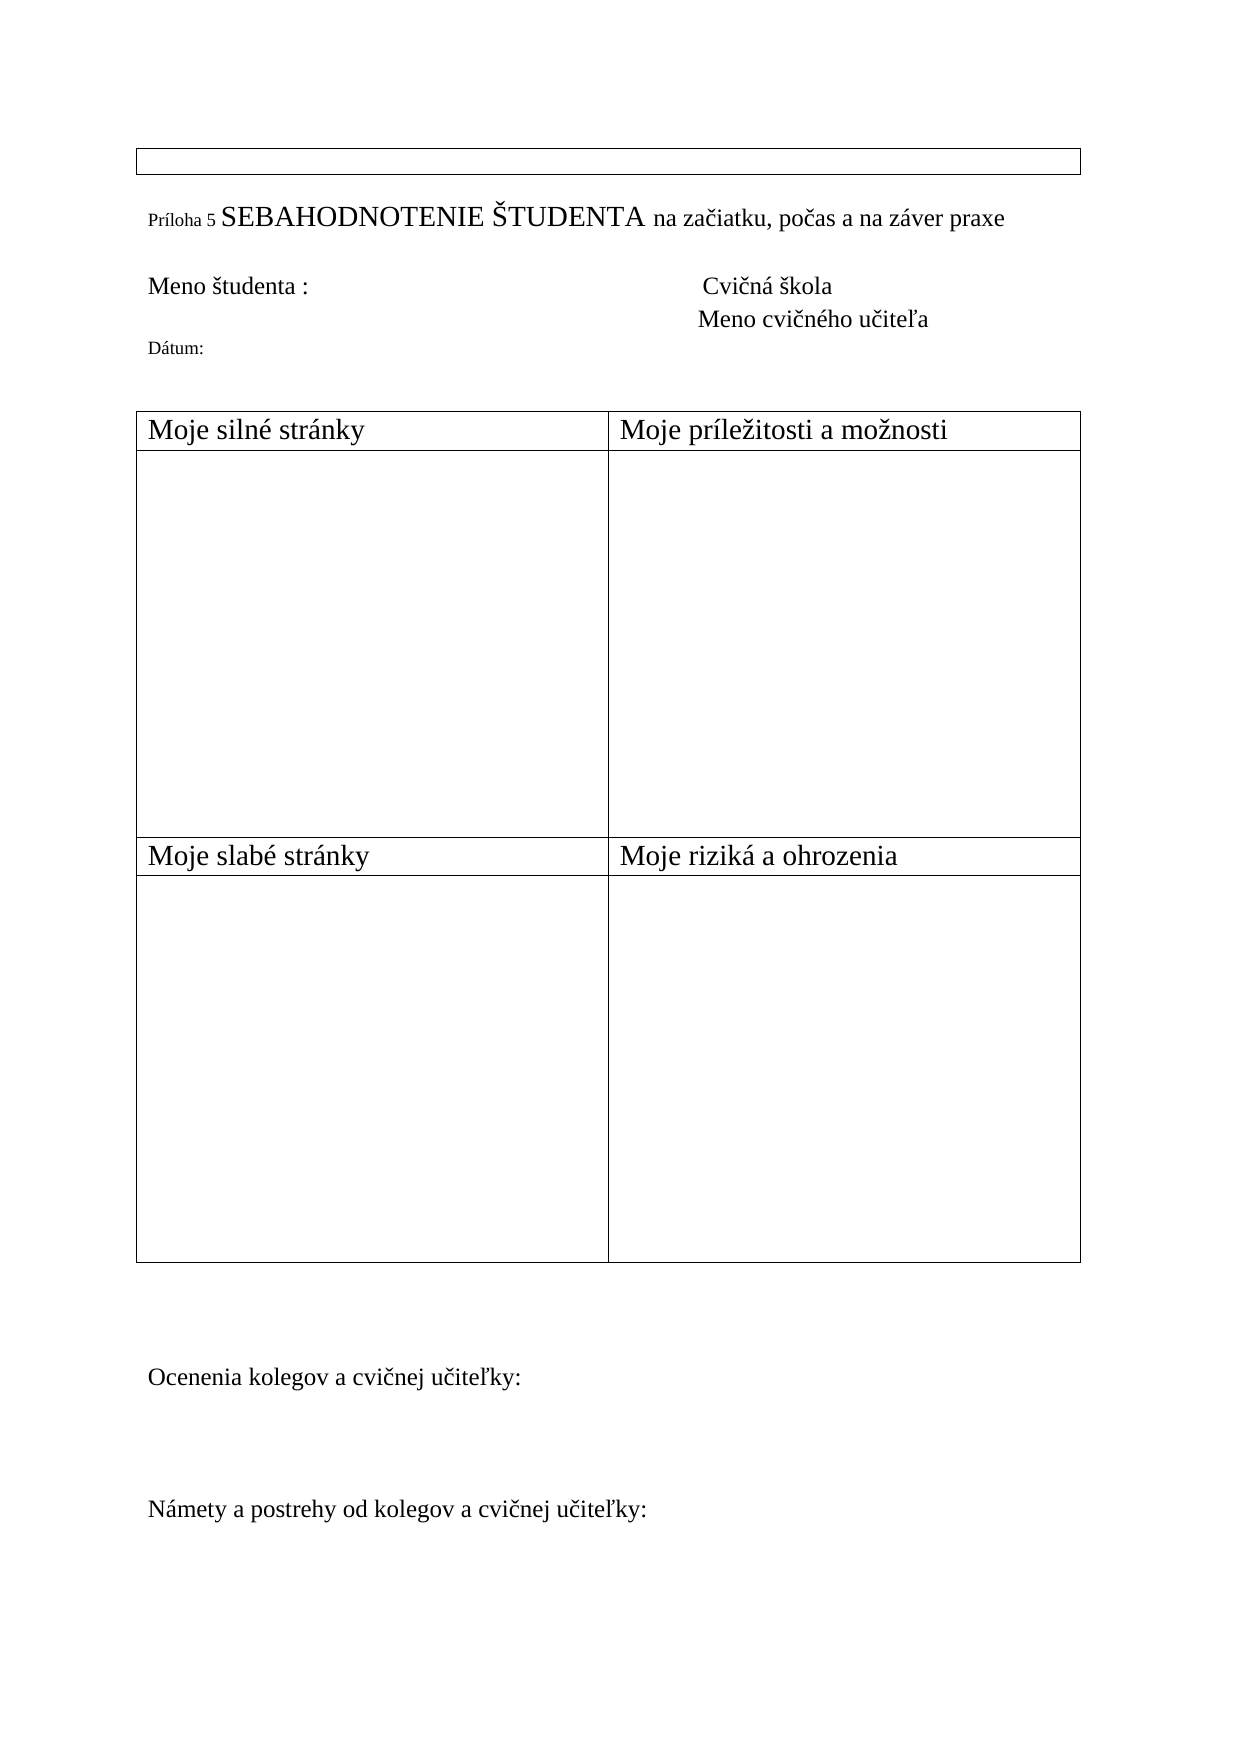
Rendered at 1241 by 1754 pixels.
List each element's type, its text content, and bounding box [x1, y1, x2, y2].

text Meno študenta : Cvičná škola [148, 271, 1093, 299]
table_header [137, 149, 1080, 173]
table_cell [137, 451, 608, 837]
table_cell Moje riziká a ohrozenia [609, 838, 1080, 875]
table_cell Moje slabé stránky [137, 838, 608, 875]
text Ocenenia kolegov a cvičnej učiteľky: [148, 1362, 1093, 1391]
text Príloha 5 SEBAHODNOTENIE ŠTUDENTA na začiatku, počas a na záver praxe [148, 199, 1093, 233]
table_cell [137, 876, 608, 1262]
text Meno cvičného učiteľa [148, 304, 1093, 333]
text Námety a postrehy od kolegov a cvičnej učiteľky: [148, 1494, 1093, 1523]
table_cell [609, 876, 1080, 1262]
table_cell [609, 451, 1080, 837]
table_header Moje silné stránky [137, 412, 608, 450]
text Dátum: [148, 337, 1093, 358]
table_header Moje príležitosti a možnosti [609, 412, 1080, 450]
